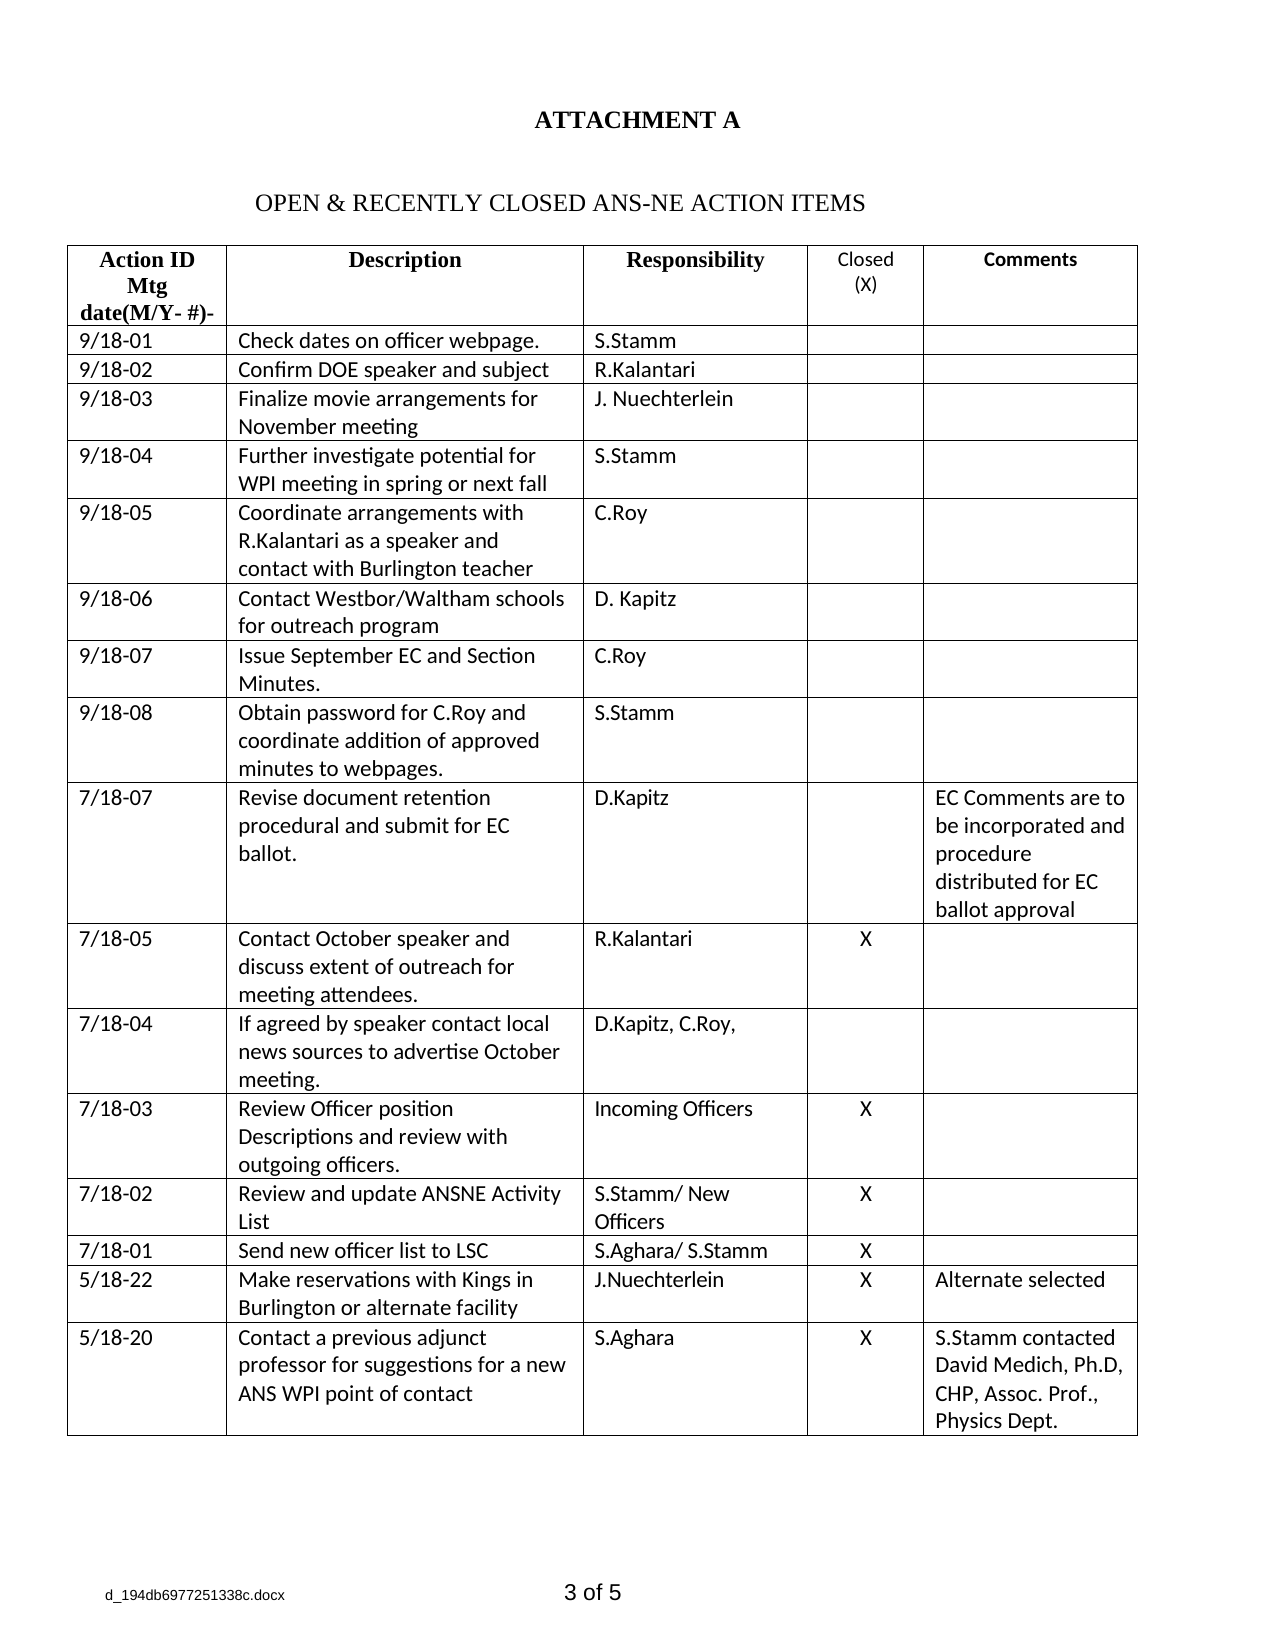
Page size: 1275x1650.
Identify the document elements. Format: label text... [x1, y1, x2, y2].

table_cell D.Kapitz, C.Roy, [584, 1009, 807, 1093]
table_cell Issue September EC and Section Minutes. [227, 641, 583, 697]
table_cell 9/18-02 [68, 355, 226, 383]
table_cell 5/18-20 [68, 1323, 226, 1435]
table_header Action ID Mtg date(M/Y- #)- [68, 246, 226, 325]
table_header Responsibility [584, 246, 807, 325]
table_cell S.Stamm [584, 326, 807, 354]
table_cell X [808, 1323, 923, 1435]
table_cell [924, 1179, 1137, 1235]
table_cell 7/18-03 [68, 1094, 226, 1178]
table_cell 9/18-08 [68, 698, 226, 782]
table_cell [808, 584, 923, 640]
table_cell Send new officer list to LSC [227, 1236, 583, 1264]
table_cell [808, 1009, 923, 1093]
table_cell Incoming Officers [584, 1094, 807, 1178]
text OPEN & RECENTLY CLOSED ANS-NE ACTION ITEMS [255, 188, 1170, 216]
table_cell [808, 641, 923, 697]
table_cell [924, 355, 1137, 383]
table_cell 7/18-05 [68, 924, 226, 1008]
table_cell J. Nuechterlein [584, 384, 807, 440]
table_cell 9/18-03 [68, 384, 226, 440]
table_cell S.Stamm [584, 441, 807, 497]
table_cell C.Roy [584, 641, 807, 697]
table_cell [924, 441, 1137, 497]
table_cell C.Roy [584, 499, 807, 583]
table_cell 9/18-07 [68, 641, 226, 697]
table_cell Contact a previous adjunct professor for suggestions for a new ANS WPI point of contact [227, 1323, 583, 1435]
table_cell R.Kalantari [584, 924, 807, 1008]
table_cell [808, 355, 923, 383]
table_header Closed (X) [808, 246, 923, 325]
table_cell Finalize movie arrangements for November meeting [227, 384, 583, 440]
table_cell [924, 584, 1137, 640]
table_cell If agreed by speaker contact local news sources to advertise October meeting. [227, 1009, 583, 1093]
table_cell [924, 499, 1137, 583]
table_cell Contact October speaker and discuss extent of outreach for meeting attendees. [227, 924, 583, 1008]
table_cell X [808, 1236, 923, 1264]
table_cell 9/18-01 [68, 326, 226, 354]
table_cell EC Comments are to be incorporated and procedure distributed for EC ballot approval [924, 783, 1137, 923]
table_cell 7/18-02 [68, 1179, 226, 1235]
table_cell 5/18-22 [68, 1266, 226, 1322]
table_cell [808, 499, 923, 583]
table_cell D.Kapitz [584, 783, 807, 923]
table_header Comments [924, 246, 1137, 325]
table_cell [924, 698, 1137, 782]
table_cell 9/18-06 [68, 584, 226, 640]
table_cell [924, 1009, 1137, 1093]
table_cell Alternate selected [924, 1266, 1137, 1322]
table_cell Review and update ANSNE Activity List [227, 1179, 583, 1235]
table_cell [924, 384, 1137, 440]
table_cell Revise document retention procedural and submit for EC ballot. [227, 783, 583, 923]
table_cell Confirm DOE speaker and subject [227, 355, 583, 383]
table_cell Contact Westbor/Waltham schools for outreach program [227, 584, 583, 640]
table_cell X [808, 1179, 923, 1235]
table_header Description [227, 246, 583, 325]
table_cell [924, 924, 1137, 1008]
table_cell 7/18-07 [68, 783, 226, 923]
table_cell [808, 698, 923, 782]
table_cell [924, 326, 1137, 354]
table_cell Make reservations with Kings in Burlington or alternate facility [227, 1266, 583, 1322]
table_cell Obtain password for C.Roy and coordinate addition of approved minutes to webpages. [227, 698, 583, 782]
table_cell S.Stamm/ New Officers [584, 1179, 807, 1235]
table_cell [924, 1236, 1137, 1264]
table_cell X [808, 924, 923, 1008]
table_cell Review Officer position Descriptions and review with outgoing officers. [227, 1094, 583, 1178]
table_cell [808, 783, 923, 923]
table_cell R.Kalantari [584, 355, 807, 383]
table_cell [808, 384, 923, 440]
table_cell Further investigate potential for WPI meeting in spring or next fall [227, 441, 583, 497]
table_cell J.Nuechterlein [584, 1266, 807, 1322]
table_cell S.Stamm [584, 698, 807, 782]
table_cell [924, 1094, 1137, 1178]
table_cell [808, 326, 923, 354]
table_cell Coordinate arrangements with R.Kalantari as a speaker and contact with Burlington teacher [227, 499, 583, 583]
table_cell 9/18-04 [68, 441, 226, 497]
table_cell D. Kapitz [584, 584, 807, 640]
table_cell S.Aghara/ S.Stamm [584, 1236, 807, 1264]
table_cell X [808, 1266, 923, 1322]
table_cell S.Aghara [584, 1323, 807, 1435]
table_cell 7/18-01 [68, 1236, 226, 1264]
table_cell 7/18-04 [68, 1009, 226, 1093]
table_cell S.Stamm contacted David Medich, Ph.D, CHP, Assoc. Prof., Physics Dept. [924, 1323, 1137, 1435]
table_cell 9/18-05 [68, 499, 226, 583]
table_cell Check dates on officer webpage. [227, 326, 583, 354]
table_cell X [808, 1094, 923, 1178]
table_cell [924, 641, 1137, 697]
text ATTACHMENT A [105, 105, 1170, 134]
table_cell [808, 441, 923, 497]
